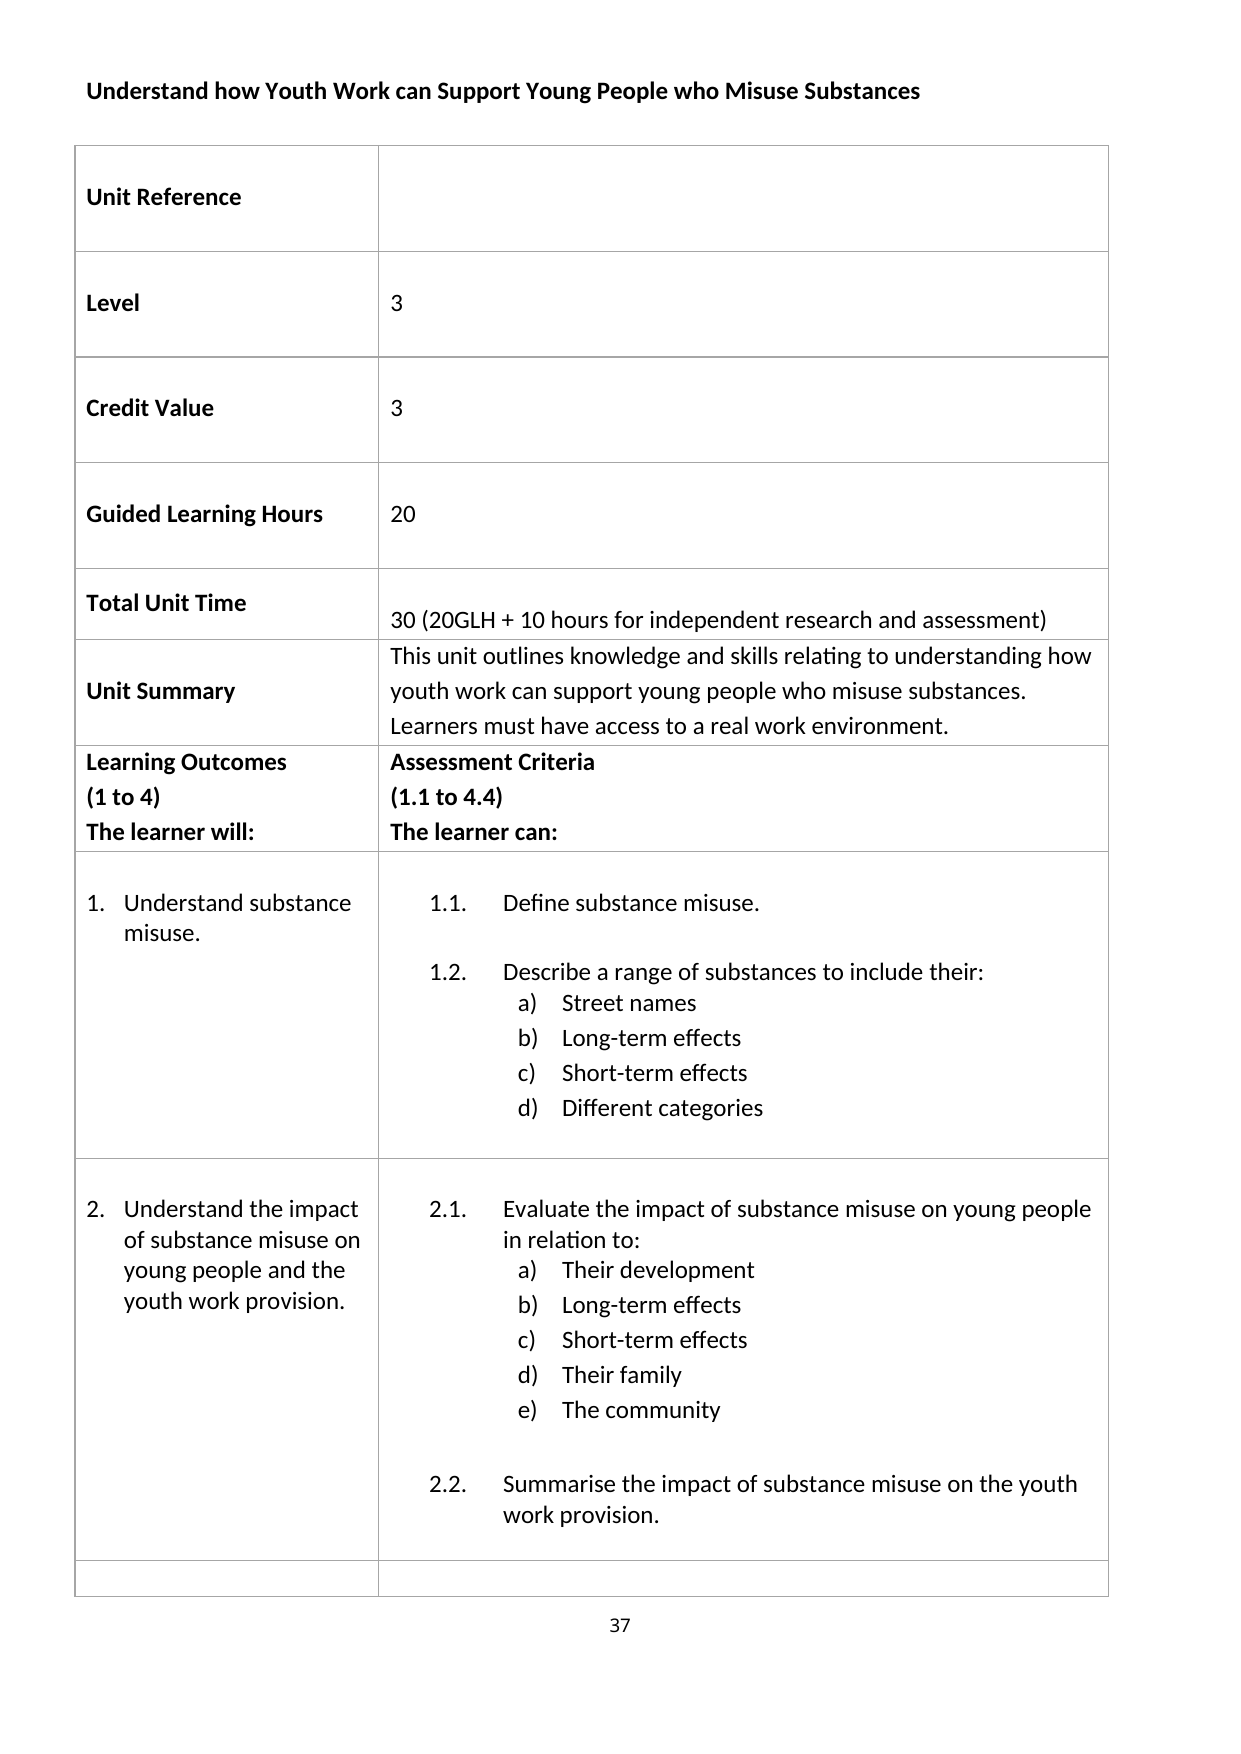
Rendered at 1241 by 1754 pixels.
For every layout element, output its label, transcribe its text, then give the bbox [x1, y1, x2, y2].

table_cell 3 [379, 358, 1108, 462]
table_cell Understand substance misuse. [76, 852, 378, 1157]
table_cell 3 [379, 252, 1108, 356]
table_cell 20 [379, 463, 1108, 568]
table_cell Evaluate the impact of substance misuse on young people in relation to: Their development Long-term effects Short-term effects Their family The community the impact of substance misuse on the youth work provision. [379, 1159, 1108, 1560]
table_cell Unit Summary [76, 640, 378, 745]
table_header Understand how Youth Work can Support Young People who Misuse Substances [75, 75, 1109, 145]
table_cell 30 (20GLH + 10 hours for independent research and assessment) [379, 569, 1108, 639]
table_cell Credit Value [76, 358, 378, 462]
table_cell Define substance misuse. Describe a range of to include their: Street names Long-term effects Short-term effects Different categories [379, 852, 1108, 1157]
table_cell Total Unit Time [76, 569, 378, 639]
table_cell Unit Reference [76, 146, 378, 251]
table_cell Learning Outcomes (1 to 4) The learner will: [76, 746, 378, 851]
table_cell [379, 146, 1108, 251]
table_cell Guided Learning Hours [76, 463, 378, 568]
table_cell Level [76, 252, 378, 356]
table_cell This unit outlines knowledge and skills relating to understanding how youth work can support young people who misuse substances. Learners must have access to a real work environment. [379, 640, 1108, 745]
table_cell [76, 1561, 378, 1596]
table_cell Understand the impact of substance misuse on young people and the youth work provision. [76, 1159, 378, 1560]
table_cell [379, 1561, 1108, 1596]
table_cell Assessment Criteria (1.1 to 4.4) The learner can: [379, 746, 1108, 851]
